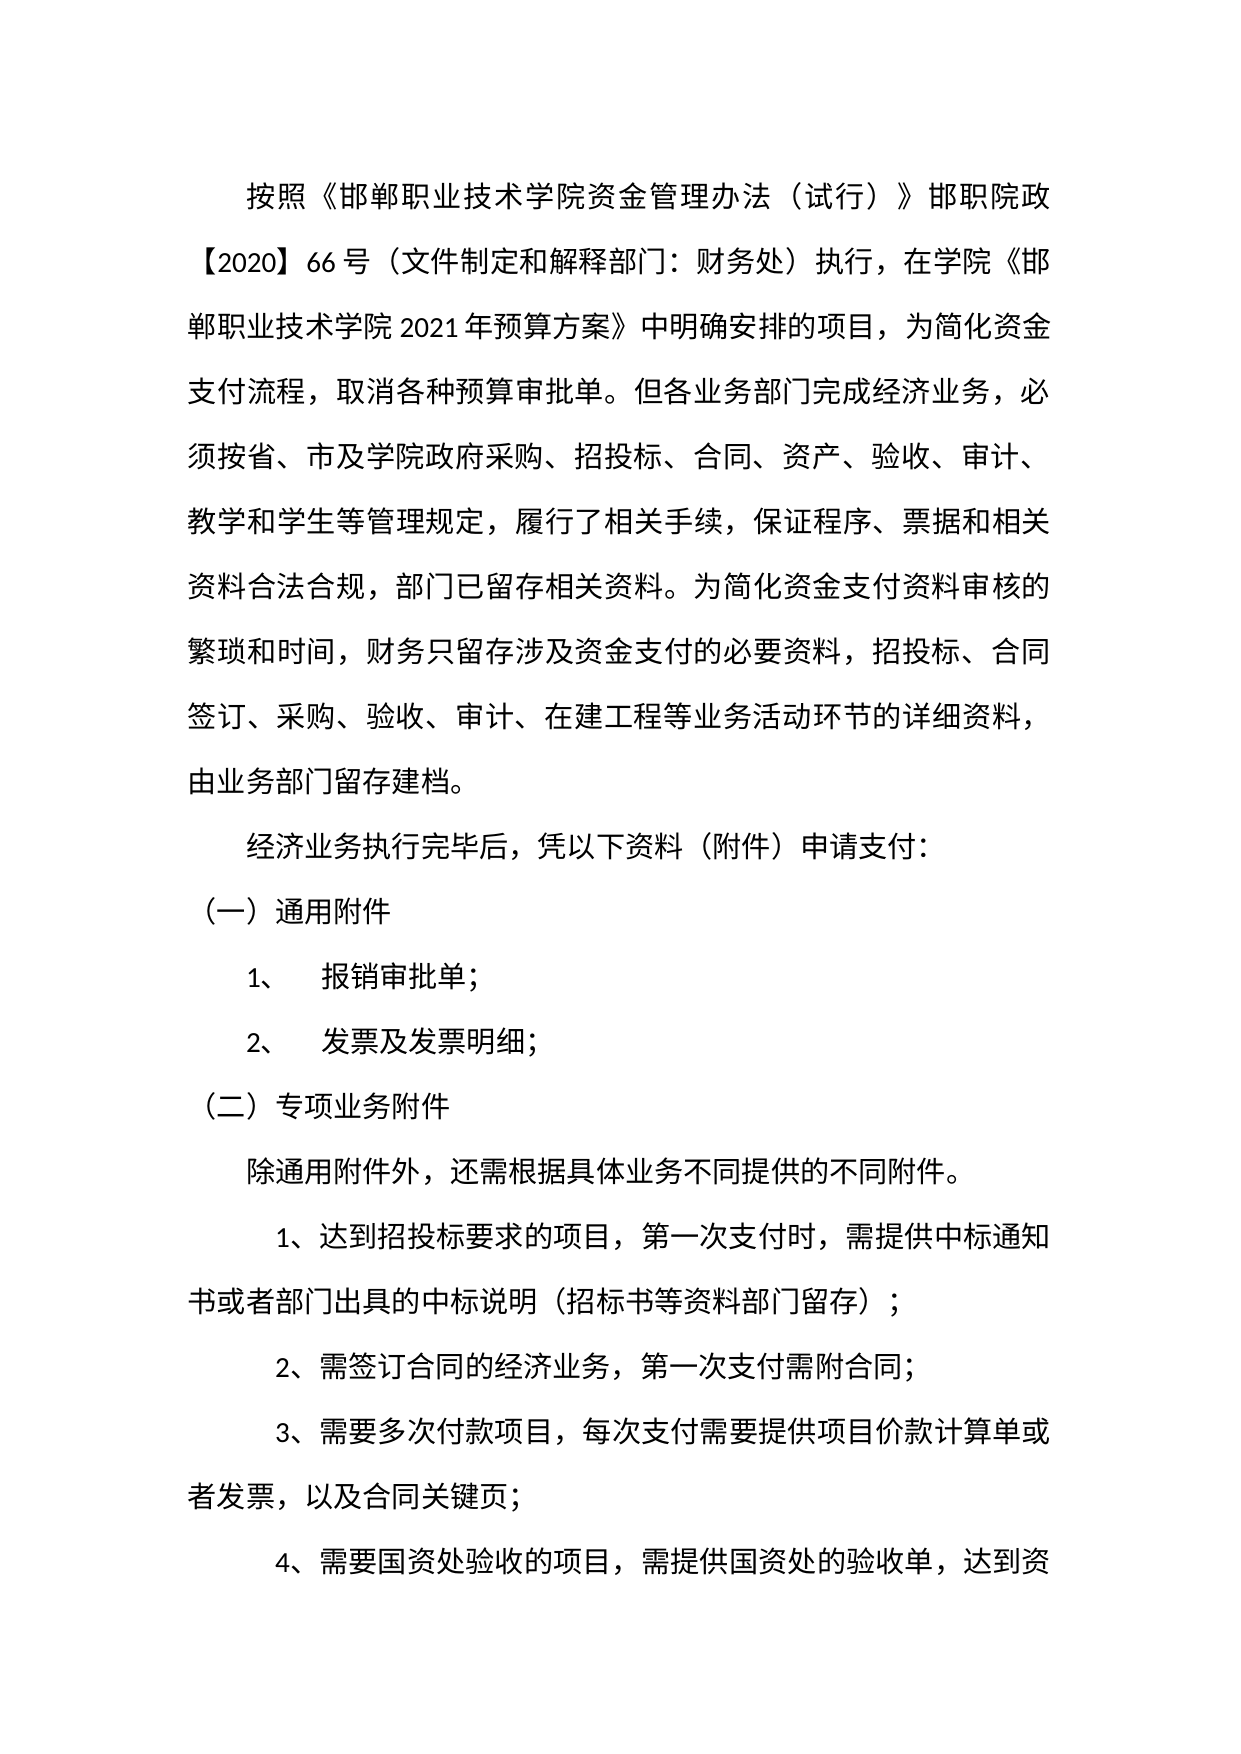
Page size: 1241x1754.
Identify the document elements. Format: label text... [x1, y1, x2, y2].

text 1、达到招投标要求的项目，第一次支付时，需提供中标通知书或者部门出具的中标说明（招标书等资料部门留存）； [187, 1202, 1053, 1332]
list 报销审批单； [246, 942, 1053, 1007]
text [187, 1527, 1053, 1592]
text （一）通用附件 [187, 877, 1053, 942]
list 发票及发票明细； [246, 1007, 1053, 1072]
text 3、需要多次付款项目，每次支付需要提供项目价款计算单或者发票，以及合同关键页； [187, 1397, 1053, 1527]
text 按照《邯郸职业技术学院资金管理办法（试行）》邯职院政【2020】66号（文件制定和解释部门：财务处）执行，在学院《邯郸职业技术学院2021年预算方案》中明确安排的项目，为简化资金支付流程，取消各种预算审批单。但各业务部门完成经济业务，必须按省、市及学院政府采购、招投标、合同、资产、验收、审计、教学和学生等管理规定，履行了相关手续，保证程序、票据和相关资料合法合规，部门已留存相关资料。为简化资金支付资料审核的繁琐和时间，财务只留存涉及资金支付的必要资料，招投标、合同签订、采购、验收、审计、在建工程等业务活动环节的详细资料，由业务部门留存建档。 [187, 162, 1053, 812]
text （二）专项业务附件 [187, 1072, 1053, 1137]
text 经济业务执行完毕后，凭以下资料（附件）申请支付： [187, 812, 1053, 877]
text 2、需签订合同的经济业务，第一次支付需附合同； [187, 1332, 1053, 1397]
text 除通用附件外，还需根据具体业务不同提供的不同附件。 [187, 1137, 1053, 1202]
